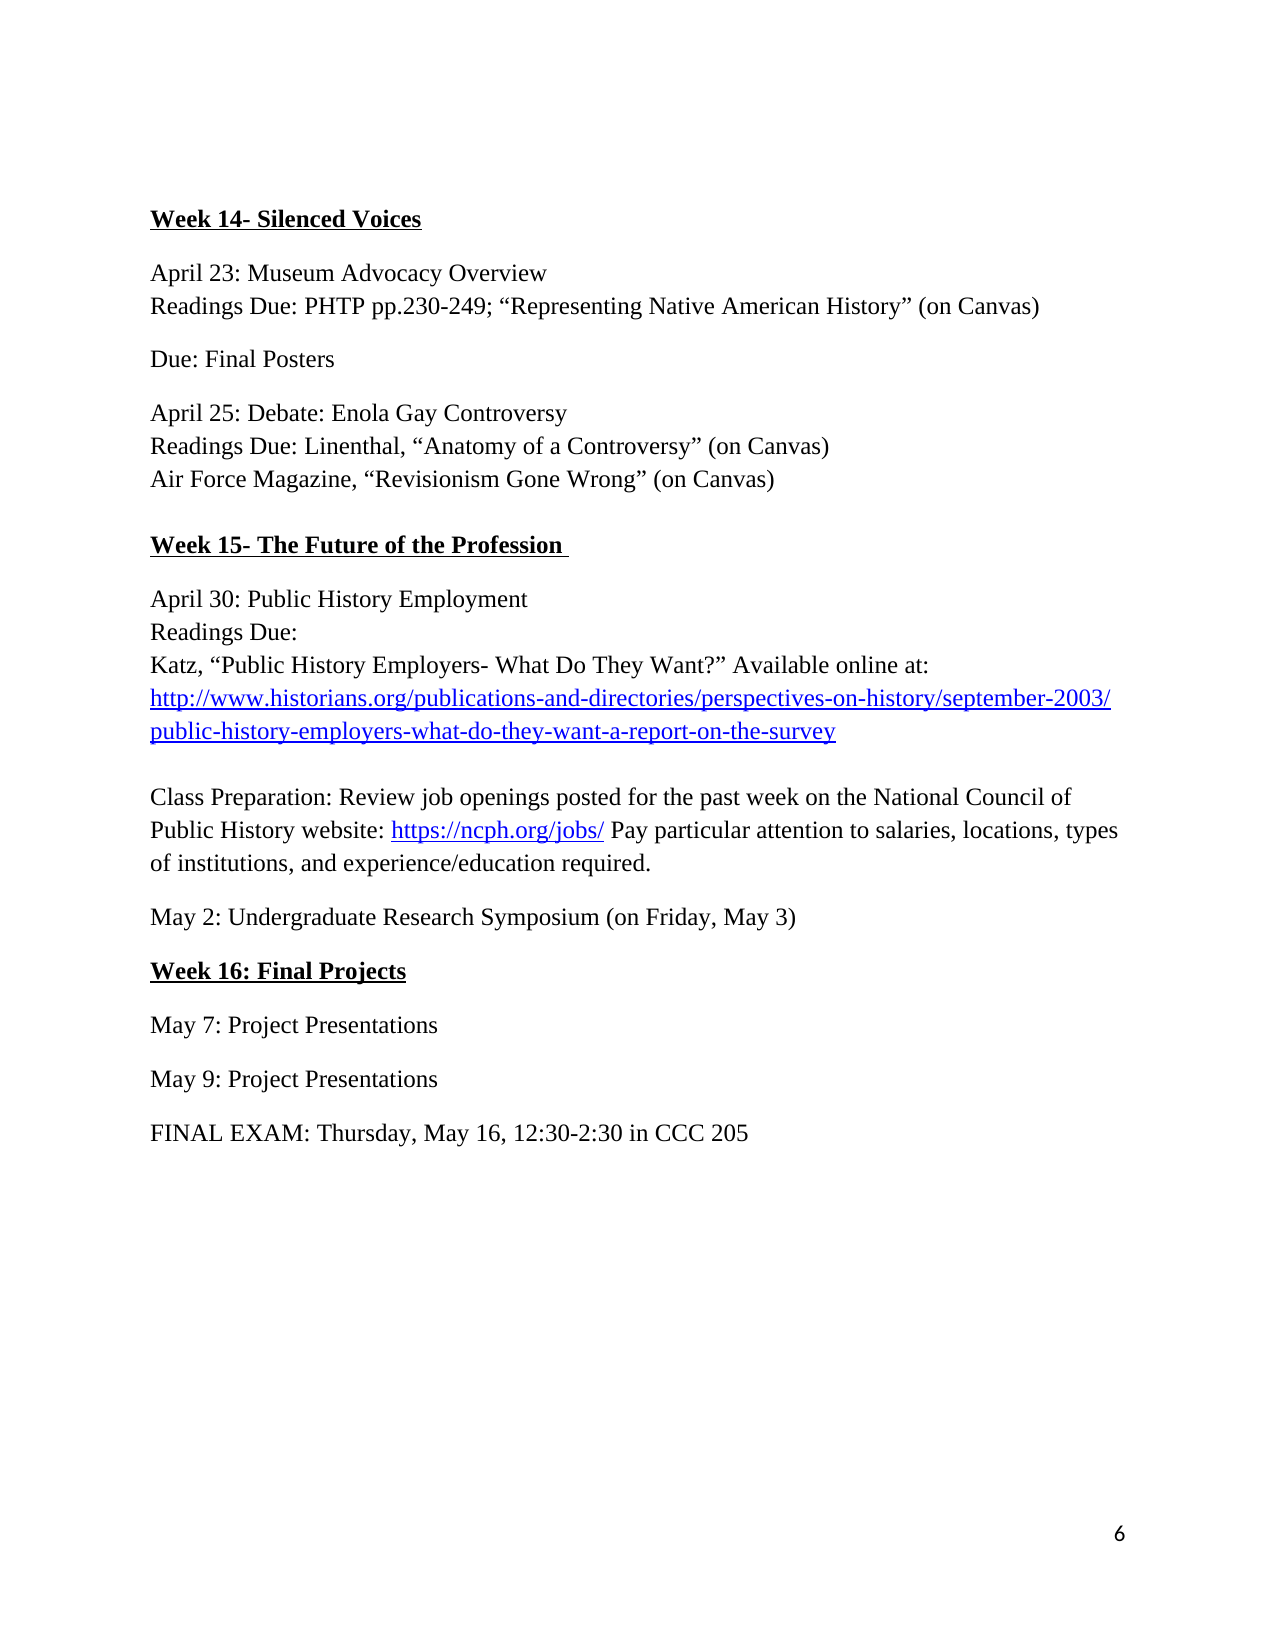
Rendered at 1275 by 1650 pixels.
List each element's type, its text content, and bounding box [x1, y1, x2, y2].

text Katz, “Public History Employers- What Do They Want?” Available online at: [150, 650, 1125, 679]
text Readings Due: PHTP pp.230-249; “Representing Native American History” (on Canvas) [150, 291, 1125, 319]
text Class Preparation: Review job openings posted for the past week on the National Council of Public History website: https://ncph.org/jobs/ Pay particular attention to salaries, locations, types of institutions, and experience/education required. [150, 782, 1125, 877]
text Week 15- The Future of the Profession [150, 531, 1125, 559]
text May 2: Undergraduate Research Symposium (on Friday, May 3) [150, 902, 1125, 931]
text May 9: Project Presentations [150, 1064, 1125, 1093]
text April 25: Debate: Enola Gay Controversy [150, 398, 1125, 427]
text Readings Due: Linenthal, “Anatomy of a Controversy” (on Canvas) [150, 431, 1125, 460]
text http://www.historians.org/publications-and-directories/perspectives-on-history/september-2003/public-history-employers-what-do-they-want-a-report-on-the-survey [150, 683, 1125, 745]
text Air Force Magazine, “Revisionism Gone Wrong” (on Canvas) [150, 464, 1125, 493]
text Week 14- Silenced Voices [150, 204, 1125, 233]
text Readings Due: [150, 617, 1125, 646]
text Due: Final Posters [150, 344, 1125, 373]
text Week 16: Final Projects [150, 956, 1125, 985]
text April 23: Museum Advocacy Overview [150, 258, 1125, 286]
text May 7: Project Presentations [150, 1010, 1125, 1039]
text April 30: Public History Employment [150, 584, 1125, 613]
text FINAL EXAM: Thursday, May 16, 12:30-2:30 in CCC 205 [150, 1118, 1125, 1147]
